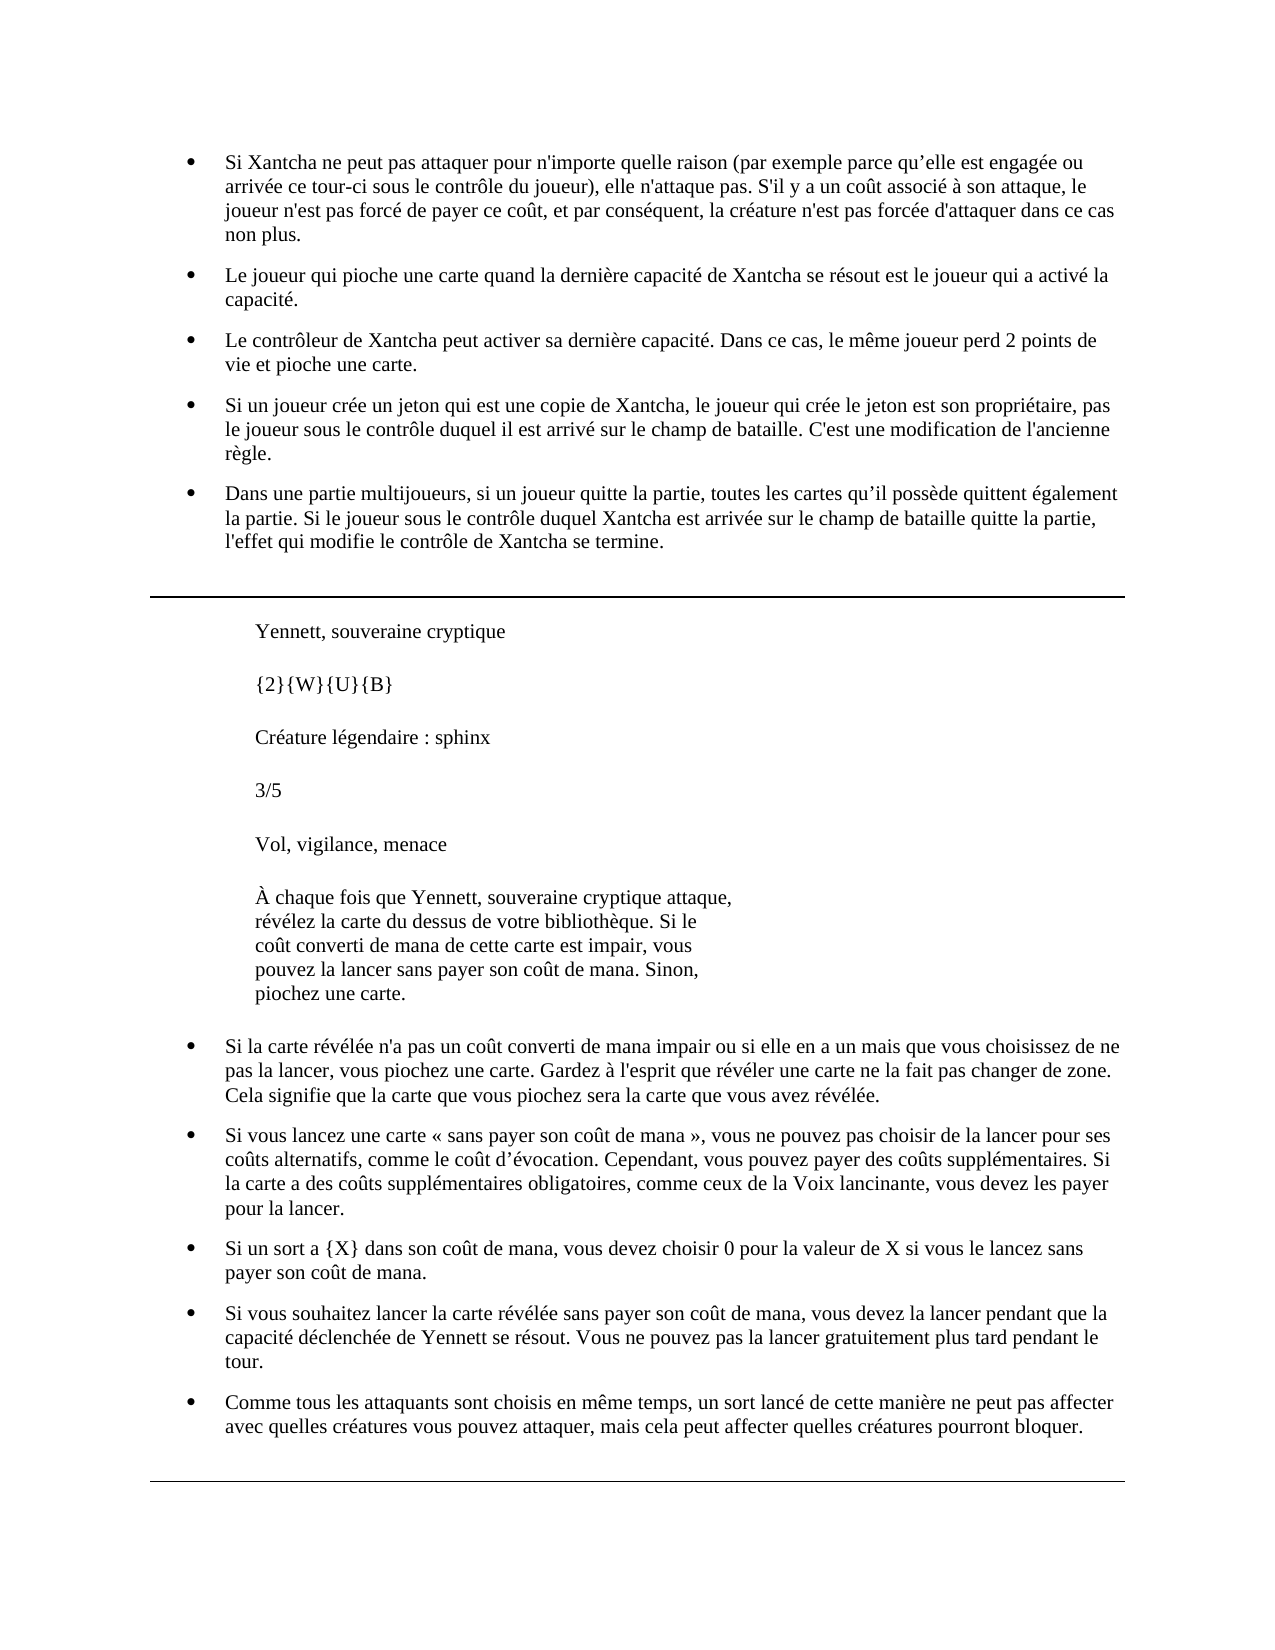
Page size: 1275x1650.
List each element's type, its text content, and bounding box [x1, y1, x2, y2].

text À chaque fois que Yennett, souveraine cryptique attaque, révélez la carte du dessus de votre bibliothèque. Si le coût converti de mana de cette carte est impair, vous pouvez la lancer sans payer son coût de mana. Sinon, piochez une carte. [255, 885, 735, 1005]
text Vol, vigilance, menace [255, 832, 735, 856]
text Yennett, souveraine cryptique [255, 619, 735, 643]
list Comme tous les attaquants sont choisis en même temps, un sort lancé de cette manière ne peut pas affecter avec quelles créatures vous pouvez attaquer, mais cela peut affecter quelles créatures pourront bloquer. [187, 1390, 1125, 1438]
list Si vous souhaitez lancer la carte révélée sans payer son coût de mana, vous devez la lancer pendant que la capacité déclenchée de Yennett se résout. Vous ne pouvez pas la lancer gratuitement plus tard pendant le tour. [187, 1301, 1125, 1373]
list Si Xantcha ne peut pas attaquer pour n'importe quelle raison (par exemple parce qu’elle est engagée ou arrivée ce tour-ci sous le contrôle du joueur), elle n'attaque pas. S'il y a un coût associé à son attaque, le joueur n'est pas forcé de payer ce coût, et par conséquent, la créature n'est pas forcée d'attaquer dans ce cas non plus. [187, 150, 1125, 246]
list Si un sort a {X} dans son coût de mana, vous devez choisir 0 pour la valeur de X si vous le lancez sans payer son coût de mana. [187, 1236, 1125, 1284]
text Créature légendaire : sphinx [255, 725, 735, 749]
list Si un joueur crée un jeton qui est une copie de Xantcha, le joueur qui crée le jeton est son propriétaire, pas le joueur sous le contrôle duquel il est arrivé sur le champ de bataille. C'est une modification de l'ancienne règle. [187, 392, 1125, 465]
list Si vous lancez une carte « sans payer son coût de mana », vous ne pouvez pas choisir de la lancer pour ses coûts alternatifs, comme le coût d’évocation. Cependant, vous pouvez payer des coûts supplémentaires. Si la carte a des coûts supplémentaires obligatoires, comme ceux de la Voix lancinante, vous devez les payer pour la lancer. [187, 1123, 1125, 1219]
text Si la carte révélée n'a pas un coût converti de mana impair ou si elle en a un mais que vous choisissez de ne pas la lancer, vous piochez une carte. Gardez à l'esprit que révéler une carte ne la fait pas changer de zone. Cela signifie que la carte que vous piochez sera la carte que vous avez révélée. [187, 1034, 1125, 1107]
list Le contrôleur de Xantcha peut activer sa dernière capacité. Dans ce cas, le même joueur perd 2 points de vie et pioche une carte. [187, 328, 1125, 376]
text {2}{W}{U}{B} [255, 672, 735, 696]
list Le joueur qui pioche une carte quand la dernière capacité de Xantcha se résout est le joueur qui a activé la capacité. [187, 263, 1125, 311]
list Dans une partie multijoueurs, si un joueur quitte la partie, toutes les cartes qu’il possède quittent également la partie. Si le joueur sous le contrôle duquel Xantcha est arrivée sur le champ de bataille quitte la partie, l'effet qui modifie le contrôle de Xantcha se termine. [187, 481, 1125, 553]
text 3/5 [255, 778, 735, 802]
